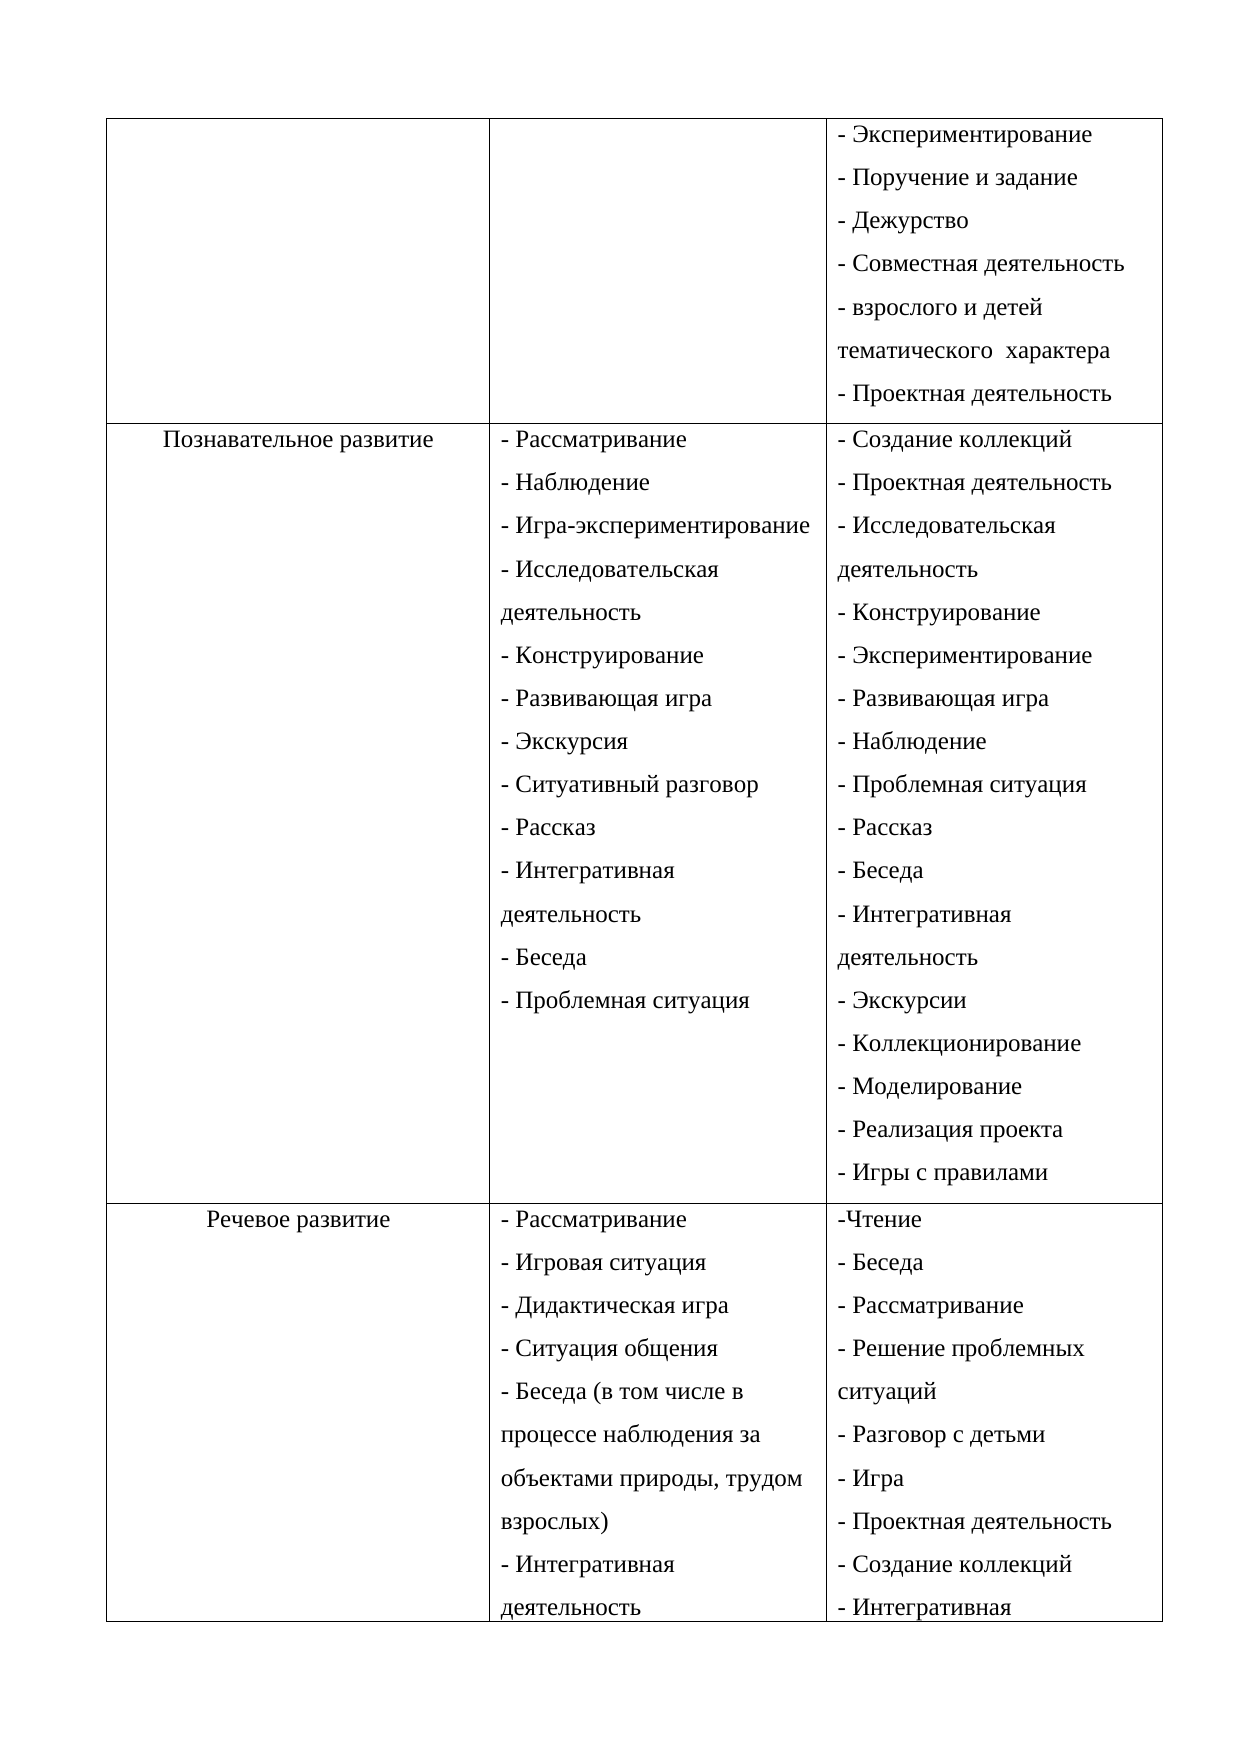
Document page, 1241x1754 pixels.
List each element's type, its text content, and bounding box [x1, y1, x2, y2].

table_cell - Рассматривание - Наблюдение - Игра-экспериментирование - Исследовательская деятельность - Конструирование - Развивающая игра - Экскурсия - Ситуативный разговор - Рассказ - Интегративная деятельность - Беседа - Проблемная ситуация [490, 424, 826, 1203]
table_cell Познавательное развитие [107, 424, 489, 1203]
table_cell - Создание коллекций - Проектная деятельность - Исследовательская деятельность - Конструирование - Экспериментирование - Развивающая игра - Наблюдение - Проблемная ситуация - Рассказ - Беседа - Интегративная деятельность - Экскурсии - Коллекционирование - Моделирование - Реализация проекта - Игры с правилами [827, 424, 1162, 1203]
table_cell Речевое развитие [107, 1204, 489, 1621]
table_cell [107, 119, 489, 423]
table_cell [490, 1204, 826, 1621]
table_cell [827, 1204, 1162, 1621]
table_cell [490, 119, 826, 423]
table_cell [827, 119, 1162, 423]
